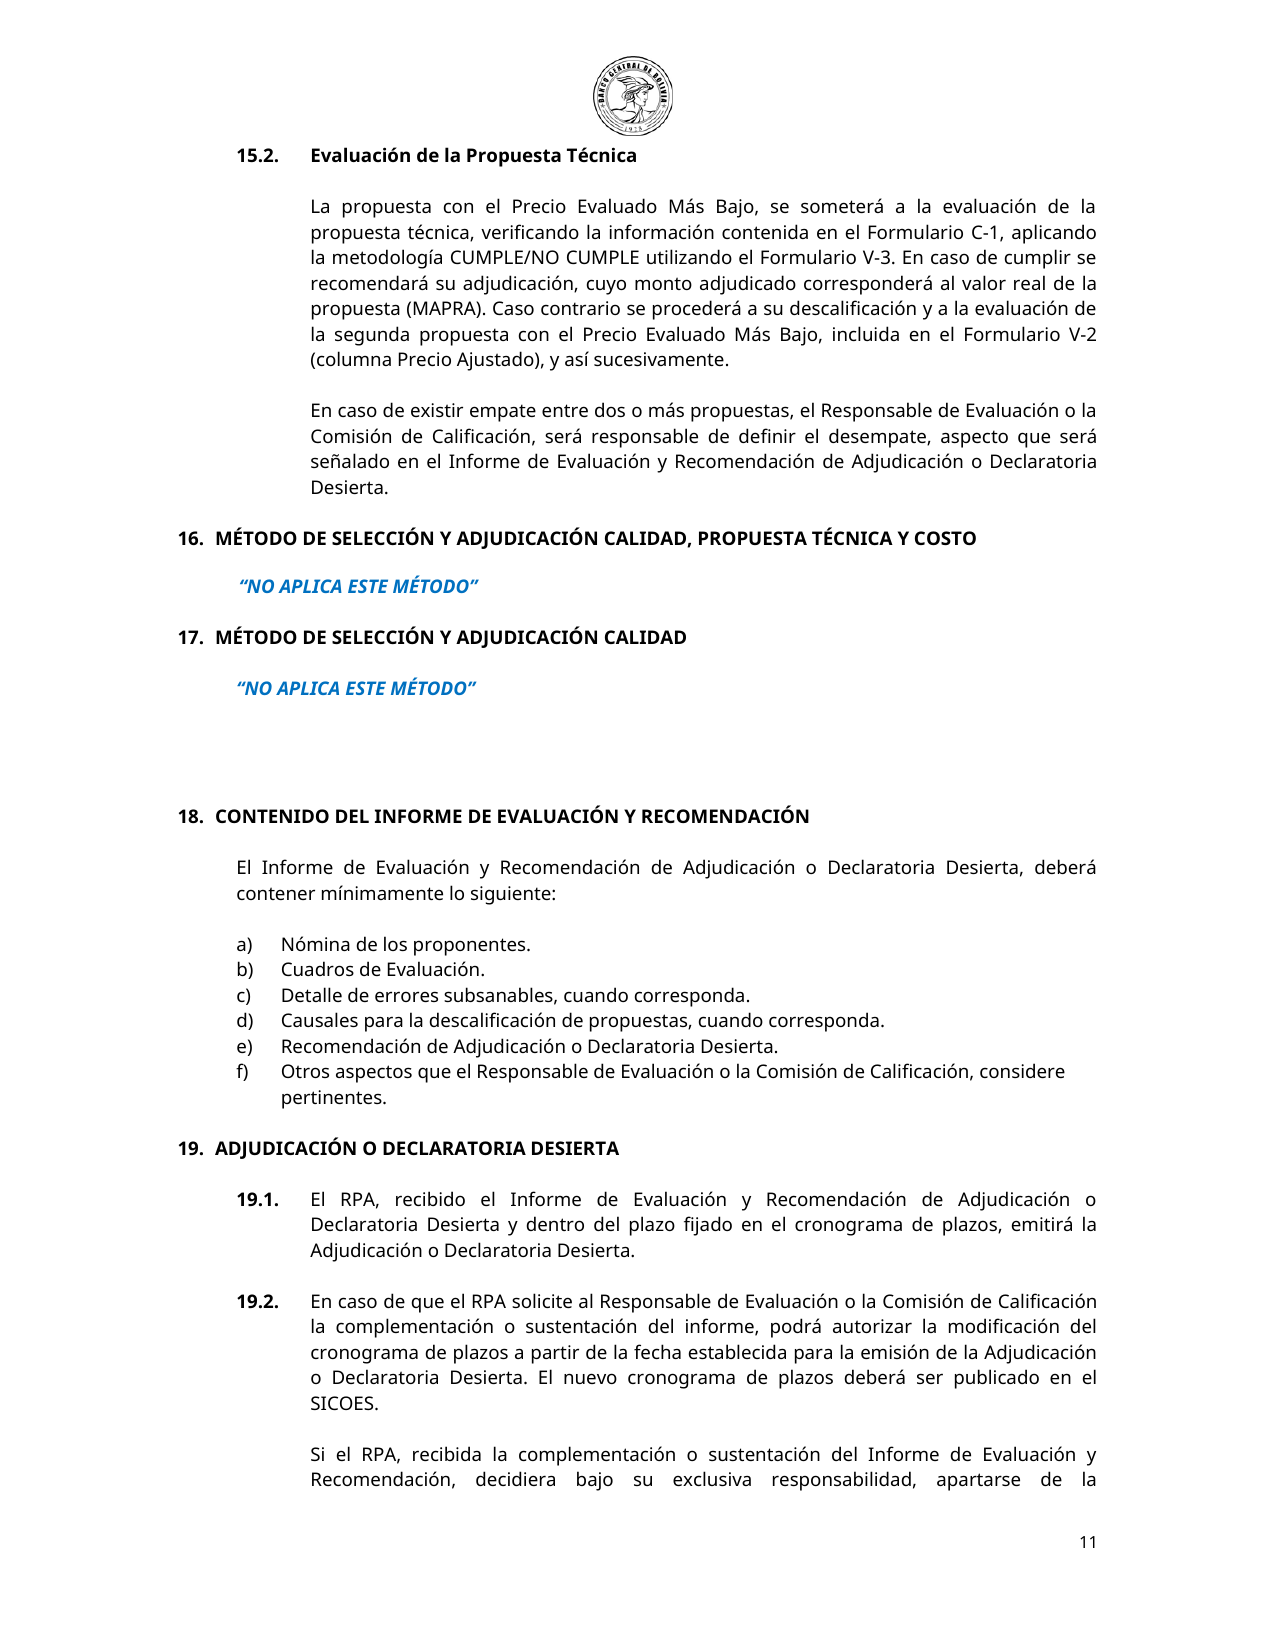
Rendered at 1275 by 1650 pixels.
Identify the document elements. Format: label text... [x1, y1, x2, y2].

subtitle MÉTODO DE SELECCIÓN Y ADJUDICACIÓN CALIDAD, PROPUESTA TÉCNICA Y COSTO [177, 525, 1098, 551]
subtitle En caso de que el RPA solicite al Responsable de Evaluación o la Comisión de Calificación la complementación o sustentación del informe, podrá autorizar la modificación del cronograma de plazos a partir de la fecha establecida para la emisión de la Adjudicación o Declaratoria Desierta. El nuevo cronograma de plazos deberá ser publicado en el SICOES. [236, 1288, 1098, 1416]
text El Informe de Evaluación y Recomendación de Adjudicación o Declaratoria Desierta, deberá contener mínimamente lo siguiente: [236, 854, 1098, 905]
subtitle Evaluación de la Propuesta Técnica [236, 142, 1098, 168]
list Cuadros de Evaluación. [236, 956, 1098, 982]
text En caso de existir empate entre dos o más propuestas, el Responsable de Evaluación o la Comisión de Calificación, será responsable de definir el desempate, aspecto que será señalado en el Informe de Evaluación y Recomendación de Adjudicación o Declaratoria Desierta. [310, 398, 1098, 500]
subtitle El RPA, recibido el Informe de Evaluación y Recomendación de Adjudicación o Declaratoria Desierta y dentro del plazo fijado en el cronograma de plazos, emitirá la Adjudicación o Declaratoria Desierta. [236, 1186, 1098, 1263]
subtitle ADJUDICACIÓN O DECLARATORIA DESIERTA [177, 1135, 1098, 1161]
list Otros aspectos que el Responsable de Evaluación o la Comisión de Calificación, considere pertinentes. [236, 1058, 1098, 1109]
subtitle CONTENIDO DEL INFORME DE EVALUACIÓN Y RECOMENDACIÓN [177, 803, 1098, 829]
subtitle MÉTODO DE SELECCIÓN Y ADJUDICACIÓN CALIDAD [177, 624, 1098, 650]
text La propuesta con el Precio Evaluado Más Bajo, se someterá a la evaluación de la propuesta técnica, verificando la información contenida en el Formulario C-1, aplicando la metodología CUMPLE/NO CUMPLE utilizando el Formulario V-3. En caso de cumplir se recomendará su adjudicación, cuyo monto adjudicado corresponderá al valor real de la propuesta (MAPRA). Caso contrario se procederá a su descalificación y a la evaluación de la segunda propuesta con el Precio Evaluado Más Bajo, incluida en el Formulario V-2 (columna Precio Ajustado), y así sucesivamente. [310, 193, 1098, 372]
list Recomendación de Adjudicación o Declaratoria Desierta. [236, 1033, 1098, 1058]
list Nómina de los proponentes. [236, 931, 1098, 956]
list Causales para la descalificación de propuestas, cuando corresponda. [236, 1007, 1098, 1033]
picture [593, 56, 673, 136]
list Detalle de errores subsanables, cuando corresponda. [236, 982, 1098, 1007]
text “NO APLICA ESTE MÉTODO” [236, 676, 1098, 701]
text “No aplica este Método” [238, 573, 1098, 599]
